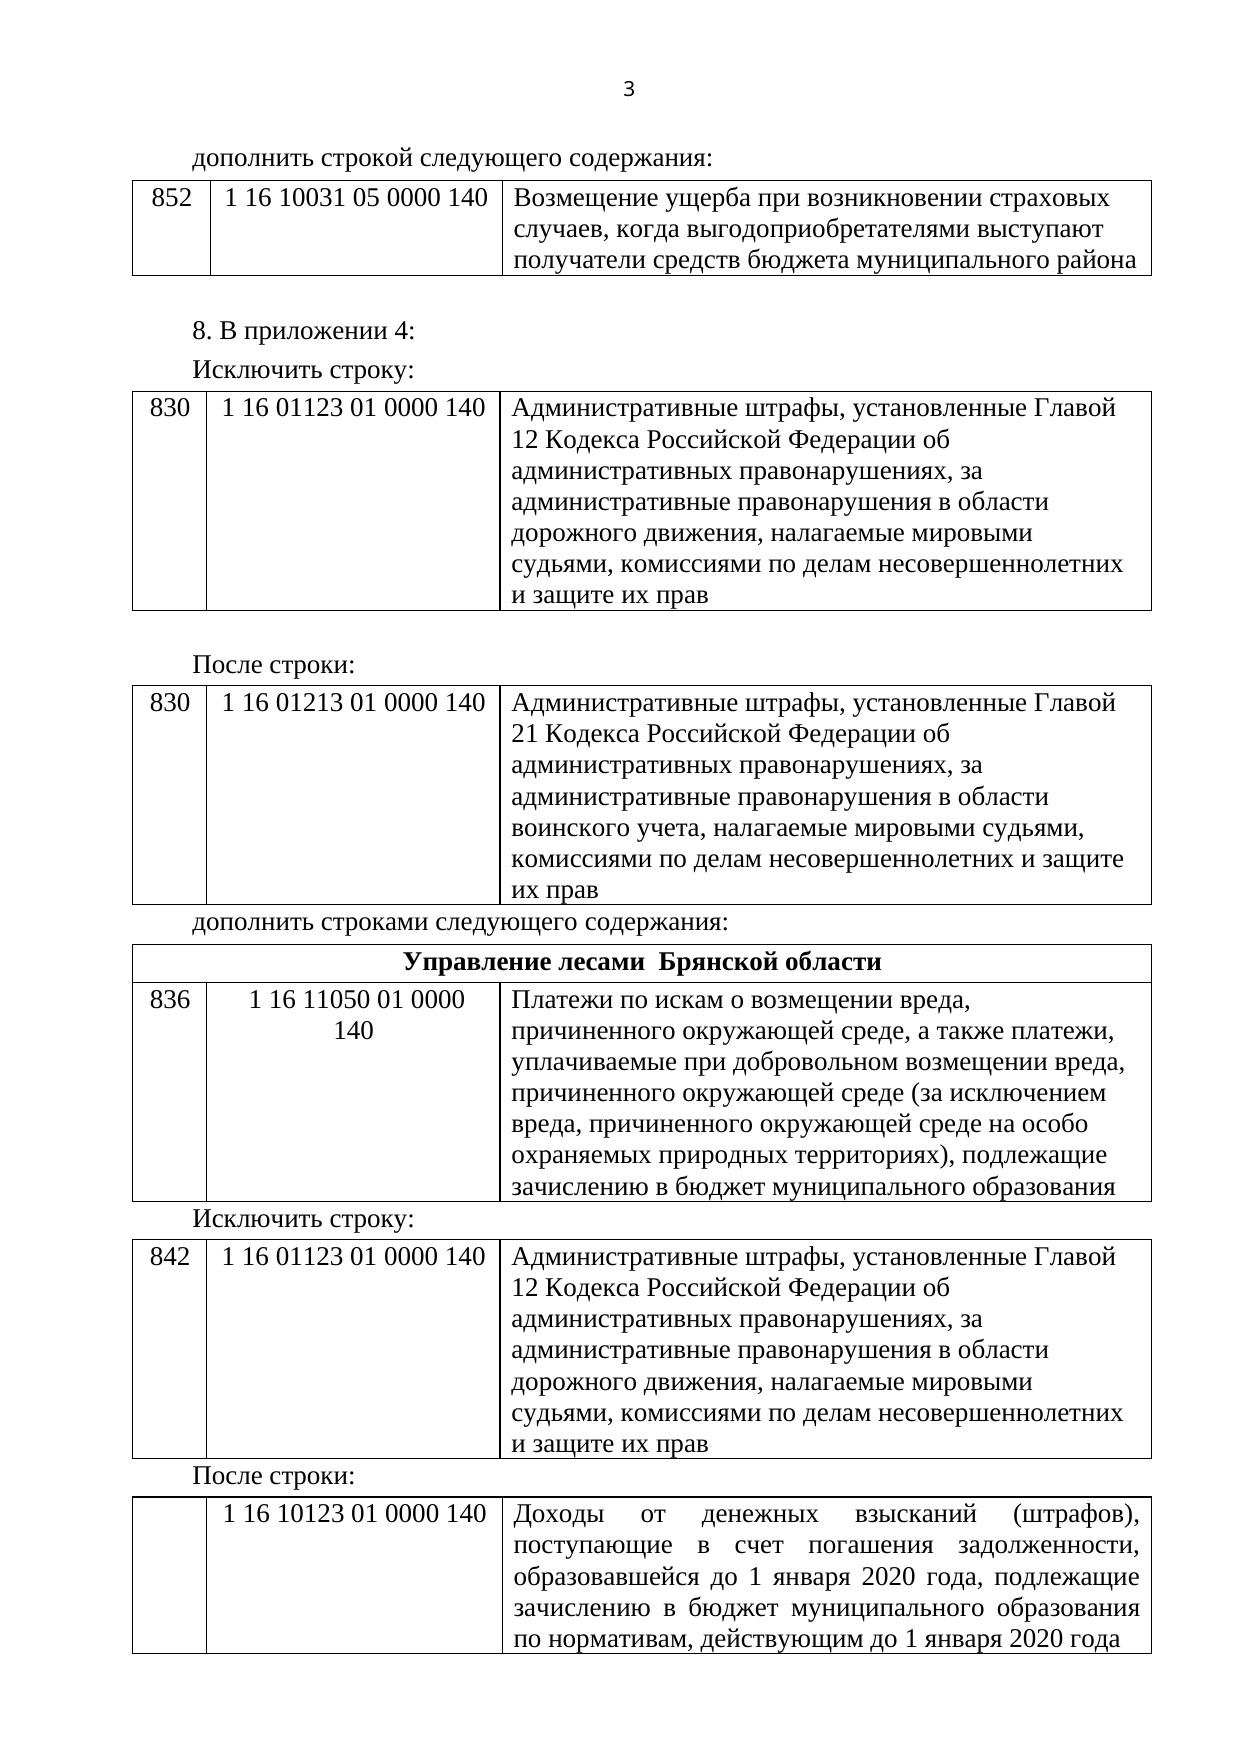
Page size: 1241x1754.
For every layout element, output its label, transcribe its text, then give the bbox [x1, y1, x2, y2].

table_header 852 [133, 181, 210, 274]
text дополнить строками следующего содержания: [192, 905, 1140, 936]
table_header 1 16 01213 01 0000 140 [207, 686, 499, 904]
table_header Возмещение ущерба при возникновении страховых случаев, когда выгодоприобретателями выступают получатели средств бюджета муниципального района [503, 181, 1151, 274]
table_cell 1 16 11050 01 0000 140 [207, 983, 499, 1201]
table_header 830 [133, 686, 206, 904]
table_header 1 16 01123 01 0000 140 [207, 1240, 499, 1458]
table_header 842 [133, 1240, 206, 1458]
text дополнить строкой следующего содержания: [192, 141, 1140, 172]
table_header [133, 1498, 206, 1653]
table_header 830 [133, 392, 206, 609]
text 8. В приложении 4: [118, 314, 1140, 346]
text Исключить строку: [118, 1202, 1140, 1233]
text После строки: [118, 1459, 1140, 1490]
table_header Управление лесами Брянской области [133, 945, 1151, 982]
table_header 1 16 01123 01 0000 140 [207, 392, 499, 609]
text После строки: [118, 648, 1140, 679]
table_header 1 16 10031 05 0000 140 [211, 181, 502, 274]
table_header 1 16 10123 01 0000 140 [207, 1498, 502, 1653]
table_header Административные штрафы, установленные Главой 12 Кодекса Российской Федерации об административных правонарушениях, за административные правонарушения в области дорожного движения, налагаемые мировыми судьями, комиссиями по делам несовершеннолетних и защите их прав [501, 1240, 1151, 1458]
table_header Административные штрафы, установленные Главой 21 Кодекса Российской Федерации об административных правонарушениях, за административные правонарушения в области воинского учета, налагаемые мировыми судьями, комиссиями по делам несовершеннолетних и защите их прав [501, 686, 1151, 904]
table_cell Платежи по искам о возмещении вреда, причиненного окружающей среде, а также платежи, уплачиваемые при добровольном возмещении вреда, причиненного окружающей среде (за исключением вреда, причиненного окружающей среде на особо охраняемых природных территориях), подлежащие зачислению в бюджет муниципального образования [501, 983, 1151, 1201]
table_header Доходы от денежных взысканий (штрафов), поступающие в счет погашения задолженности, образовавшейся до 1 января 2020 года, подлежащие зачислению в бюджет муниципального образования по нормативам, действующим до 1 января 2020 года [503, 1498, 1151, 1653]
table_cell 836 [133, 983, 206, 1201]
text Исключить строку: [118, 353, 1140, 384]
table_header Административные штрафы, установленные Главой 12 Кодекса Российской Федерации об административных правонарушениях, за административные правонарушения в области дорожного движения, налагаемые мировыми судьями, комиссиями по делам несовершеннолетних и защите их прав [501, 392, 1151, 609]
